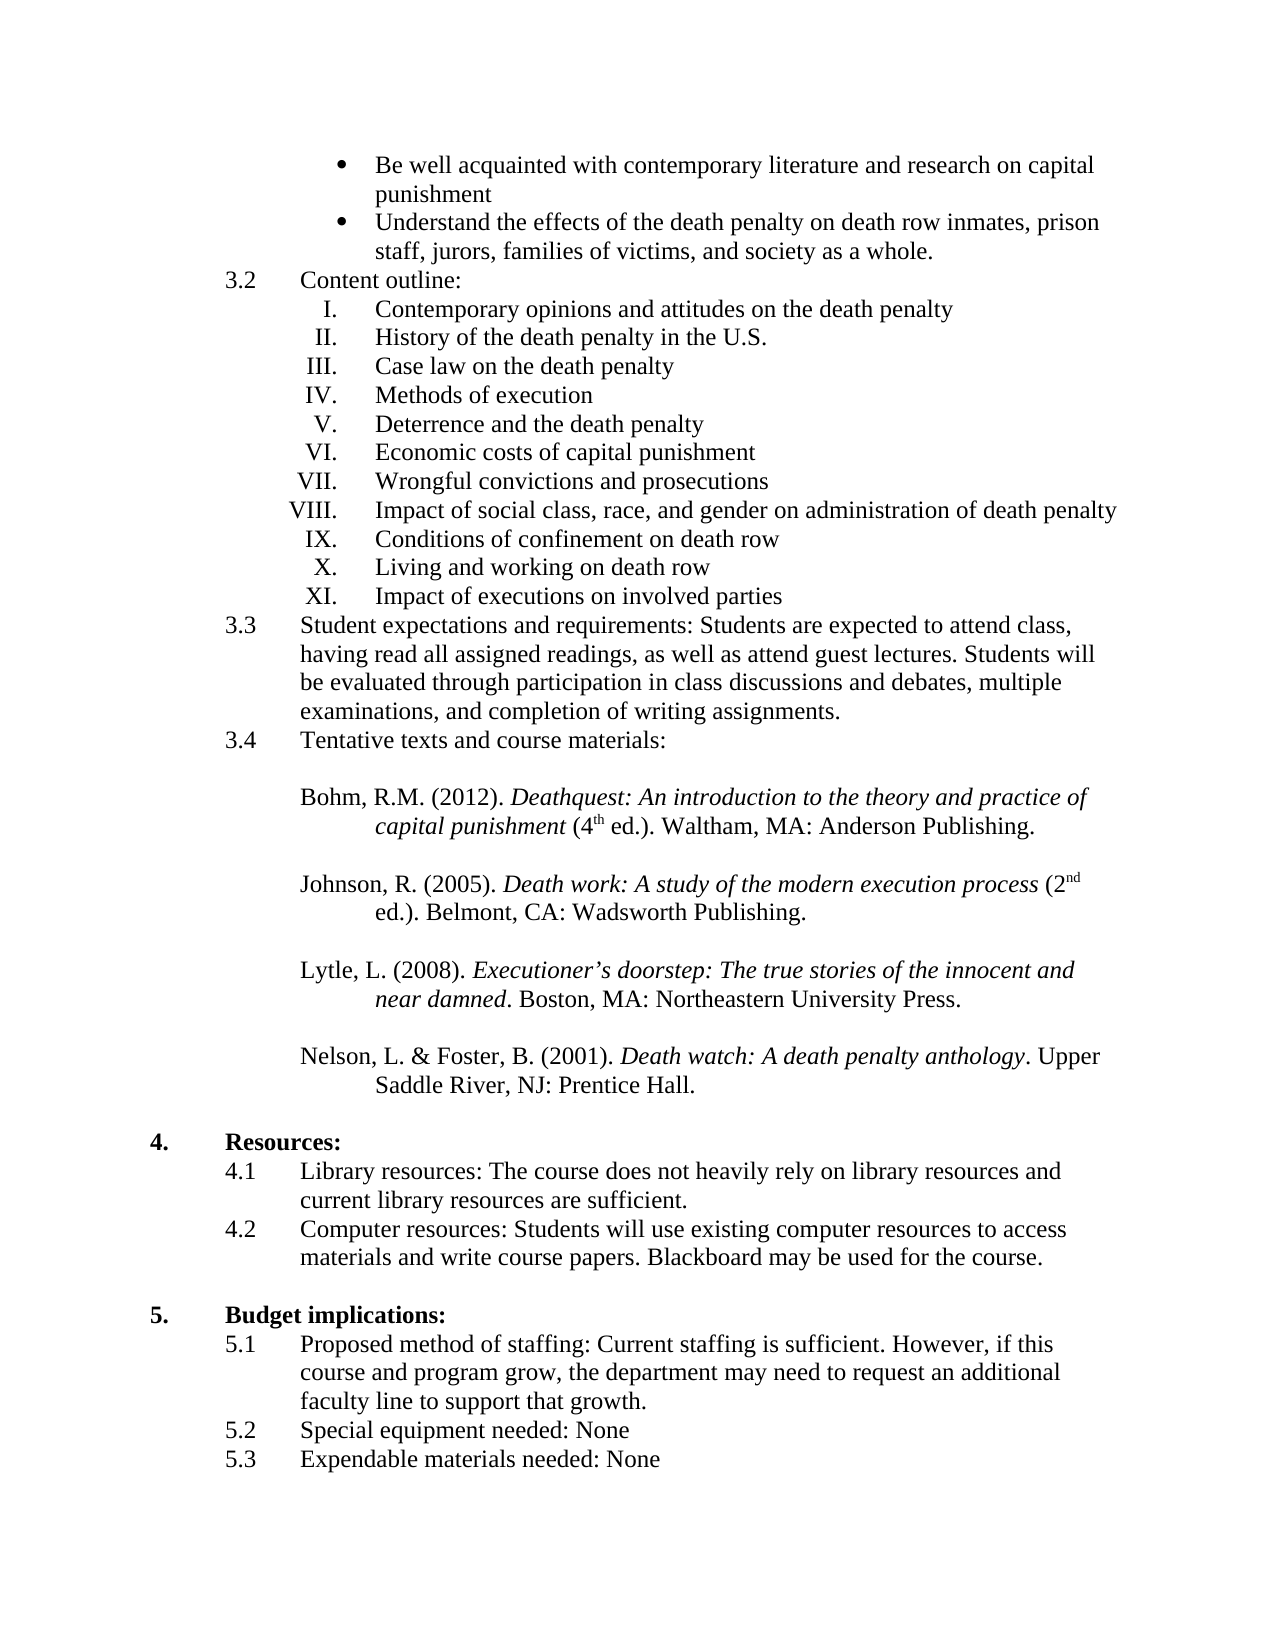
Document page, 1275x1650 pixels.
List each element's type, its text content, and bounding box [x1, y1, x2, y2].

list Methods of execution [337, 380, 1125, 409]
list Impact of social class, race, and gender on administration of death penalty [337, 495, 1125, 524]
text 5. Budget implications: [150, 1300, 1125, 1329]
text Nelson, L. & Foster, B. (2001). Death watch: A death penalty anthology. Upper Saddle River, NJ: Prentice Hall. [300, 1041, 1125, 1099]
list Deterrence and the death penalty [337, 409, 1125, 437]
list Tentative texts and course materials: [225, 725, 1125, 754]
list Living and working on death row [337, 552, 1125, 581]
list Wrongful convictions and prosecutions [337, 466, 1125, 495]
list History of the death penalty in the U.S. [337, 322, 1125, 351]
list Student expectations and requirements: Students are expected to attend class, having read all assigned readings, as well as attend guest lectures. Students will be evaluated through participation in class discussions and debates, multiple examinations, and completion of writing assignments. [225, 610, 1125, 725]
list Be well acquainted with contemporary literature and research on capital punishment [337, 150, 1125, 207]
text Bohm, R.M. (2012). Deathquest: An introduction to the theory and practice of capital punishment (4th ed.). Waltham, MA: Anderson Publishing. [300, 782, 1125, 840]
list Understand the effects of the death penalty on death row inmates, prison staff, jurors, families of victims, and society as a whole. [337, 207, 1125, 265]
text Johnson, R. (2005). Death work: A study of the modern execution process (2nd ed.). Belmont, CA: Wadsworth Publishing. [300, 869, 1125, 926]
list Expendable materials needed: None [225, 1444, 1125, 1472]
text 4. Resources: [150, 1127, 1125, 1156]
list Content outline: [225, 265, 1125, 294]
list Contemporary opinions and attitudes on the death penalty [337, 294, 1125, 322]
list Computer resources: Students will use existing computer resources to access materials and write course papers. Blackboard may be used for the course. [225, 1214, 1125, 1271]
list Economic costs of capital punishment [337, 437, 1125, 466]
list Proposed method of staffing: Current staffing is sufficient. However, if this course and program grow, the department may need to request an additional faculty line to support that growth. [225, 1329, 1125, 1415]
list Case law on the death penalty [337, 351, 1125, 380]
list Library resources: The course does not heavily rely on library resources and current library resources are sufficient. [225, 1156, 1125, 1214]
list Impact of executions on involved parties [337, 581, 1125, 610]
list Special equipment needed: None [225, 1415, 1125, 1444]
list Conditions of confinement on death row [337, 524, 1125, 552]
text Lytle, L. (2008). Executioner’s doorstep: The true stories of the innocent and near damned. Boston, MA: Northeastern University Press. [300, 955, 1125, 1012]
